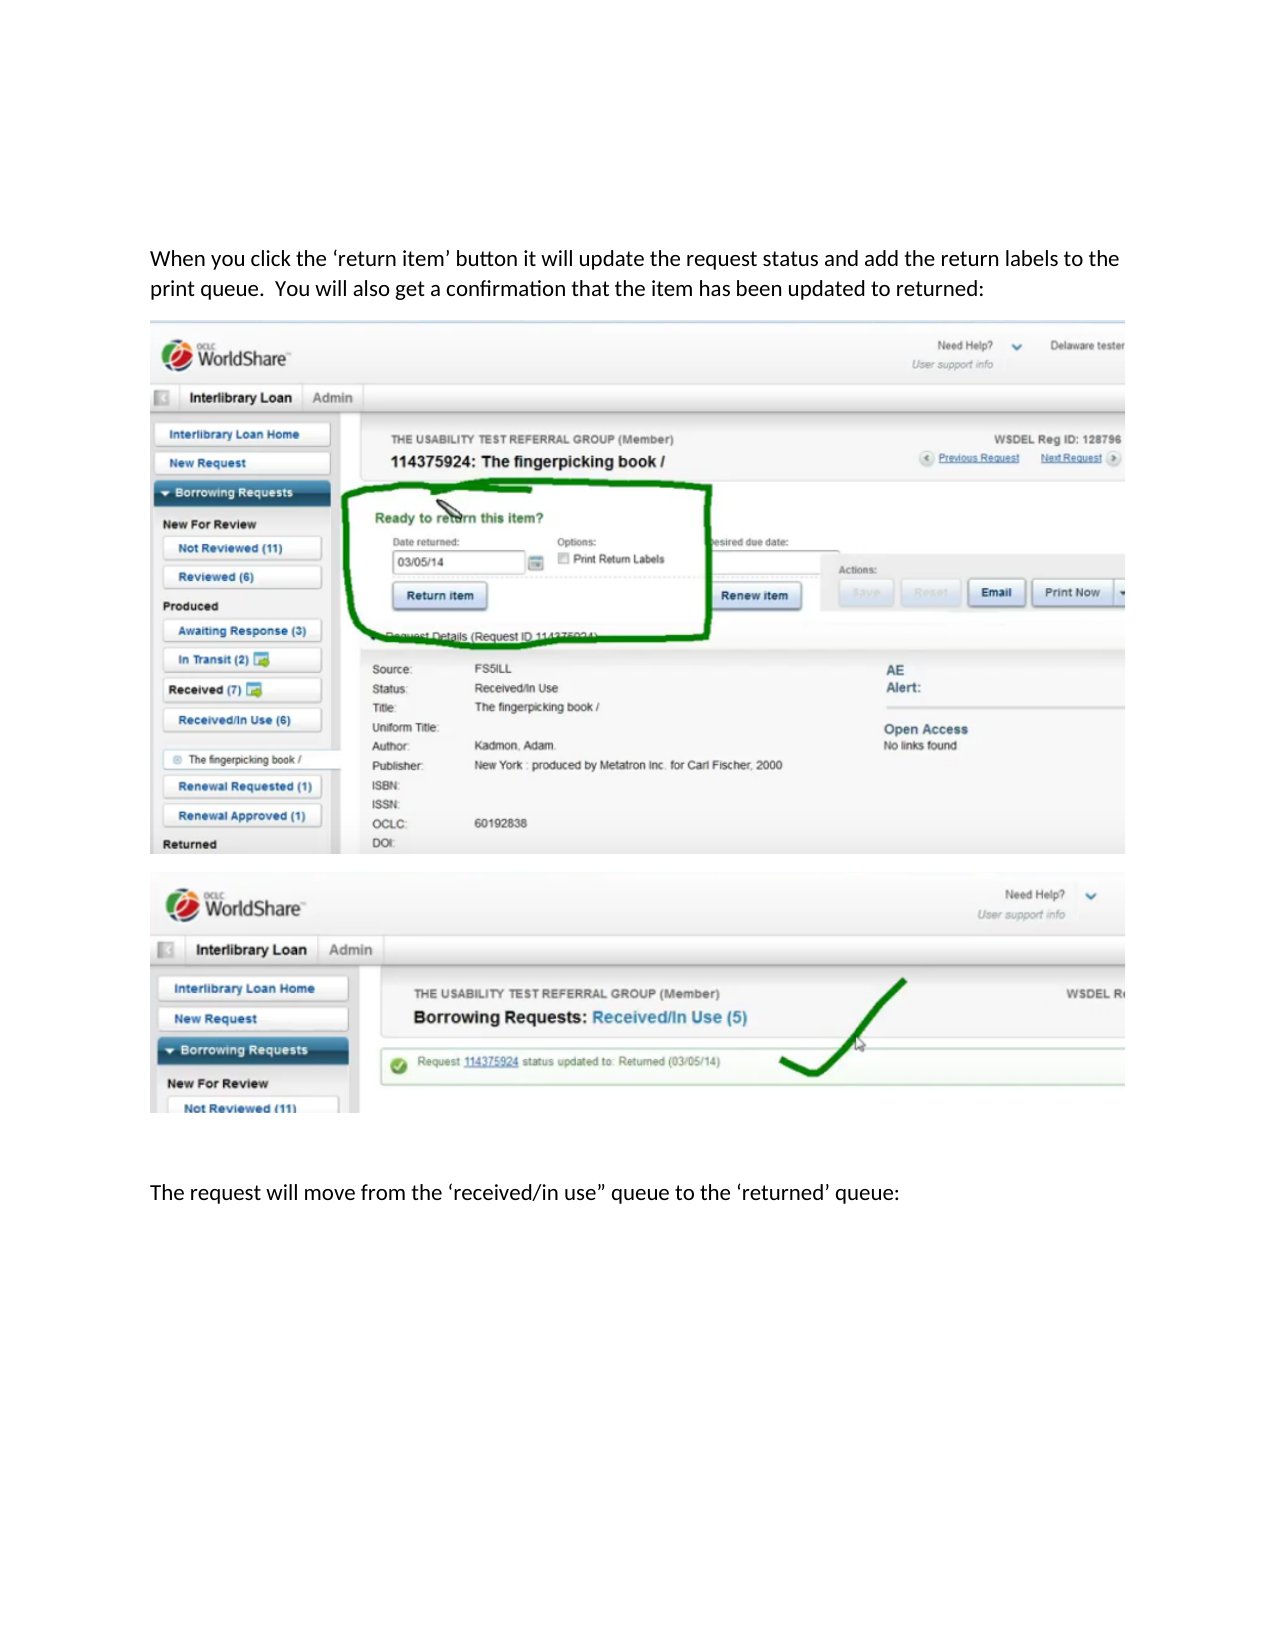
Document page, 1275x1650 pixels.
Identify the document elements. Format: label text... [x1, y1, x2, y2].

picture [150, 320, 1125, 854]
text The request will move from the ‘received/in use” queue to the ‘returned’ queue: [150, 1178, 1125, 1206]
picture [150, 872, 1125, 1113]
text When you click the ‘return item’ button it will update the request status and add the return labels to the print queue. You will also get a confirmation that the item has been updated to returned: [150, 244, 1125, 302]
